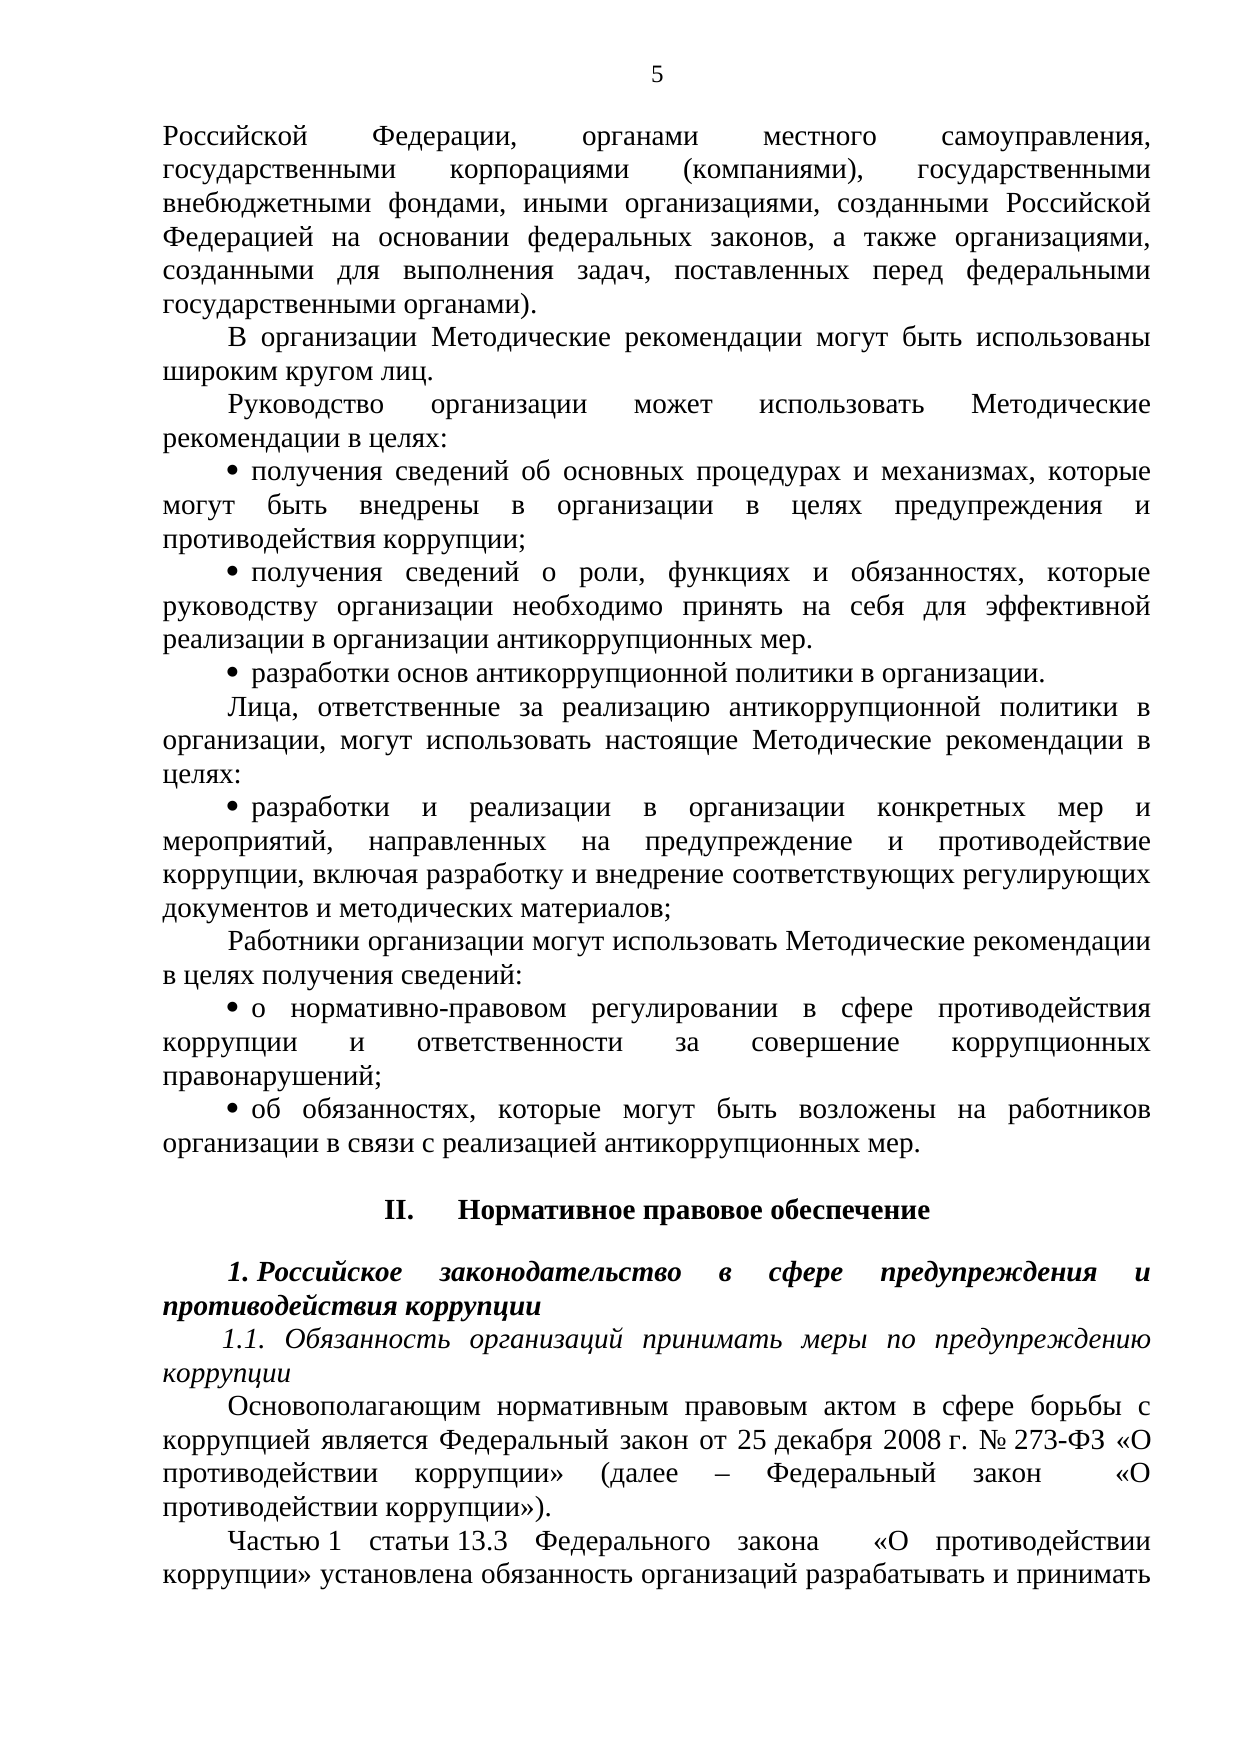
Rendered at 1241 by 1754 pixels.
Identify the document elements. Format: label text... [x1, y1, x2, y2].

list В организации Методические рекомендации могут быть использованы широким кругом лиц. [162, 319, 1152, 386]
list об обязанностях, которые могут быть возложены на работников организации в связи с реализацией антикоррупционных мер. [162, 1091, 1152, 1158]
list разработки и реализации в организации конкретных мер и мероприятий, направленных на предупреждение и противодействие коррупции, включая разработку и внедрение соответствующих регулирующих документов и методических материалов; [162, 789, 1152, 923]
text Лица, ответственные за реализацию антикоррупционной политики в организации, могут использовать настоящие Методические рекомендации в целях: [162, 689, 1152, 789]
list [162, 1523, 1152, 1590]
list Руководство организации может использовать Методические рекомендации в целях: [162, 386, 1152, 453]
list разработки основ антикоррупционной политики в организации. [162, 655, 1152, 689]
list 1.1. Обязанность организаций принимать меры по предупреждению коррупции [162, 1321, 1152, 1388]
subtitle Нормативное правовое обеспечение [162, 1192, 1152, 1226]
text Работники организации могут использовать Методические рекомендации в целях получения сведений: [162, 923, 1152, 991]
list Основополагающим нормативным правовым актом в сфере борьбы с коррупцией является Федеральный закон от 25 декабря . № 273-ФЗ «О противодействии коррупции» (далее – Федеральный закон «О противодействии коррупции»). [162, 1388, 1152, 1523]
list о нормативно-правовом регулировании в сфере противодействия коррупции и ответственности за совершение коррупционных правонарушений; [162, 991, 1152, 1091]
list получения сведений об основных процедурах и механизмах, которые могут быть внедрены в организации в целях предупреждения и противодействия коррупции; [162, 453, 1152, 554]
list получения сведений о роли, функциях и обязанностях, которые руководству организации необходимо принять на себя для эффективной реализации в организации антикоррупционных мер. [162, 554, 1152, 655]
subtitle 1. Российское законодательство в сфере предупреждения и противодействия коррупции [162, 1254, 1152, 1321]
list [162, 118, 1152, 319]
